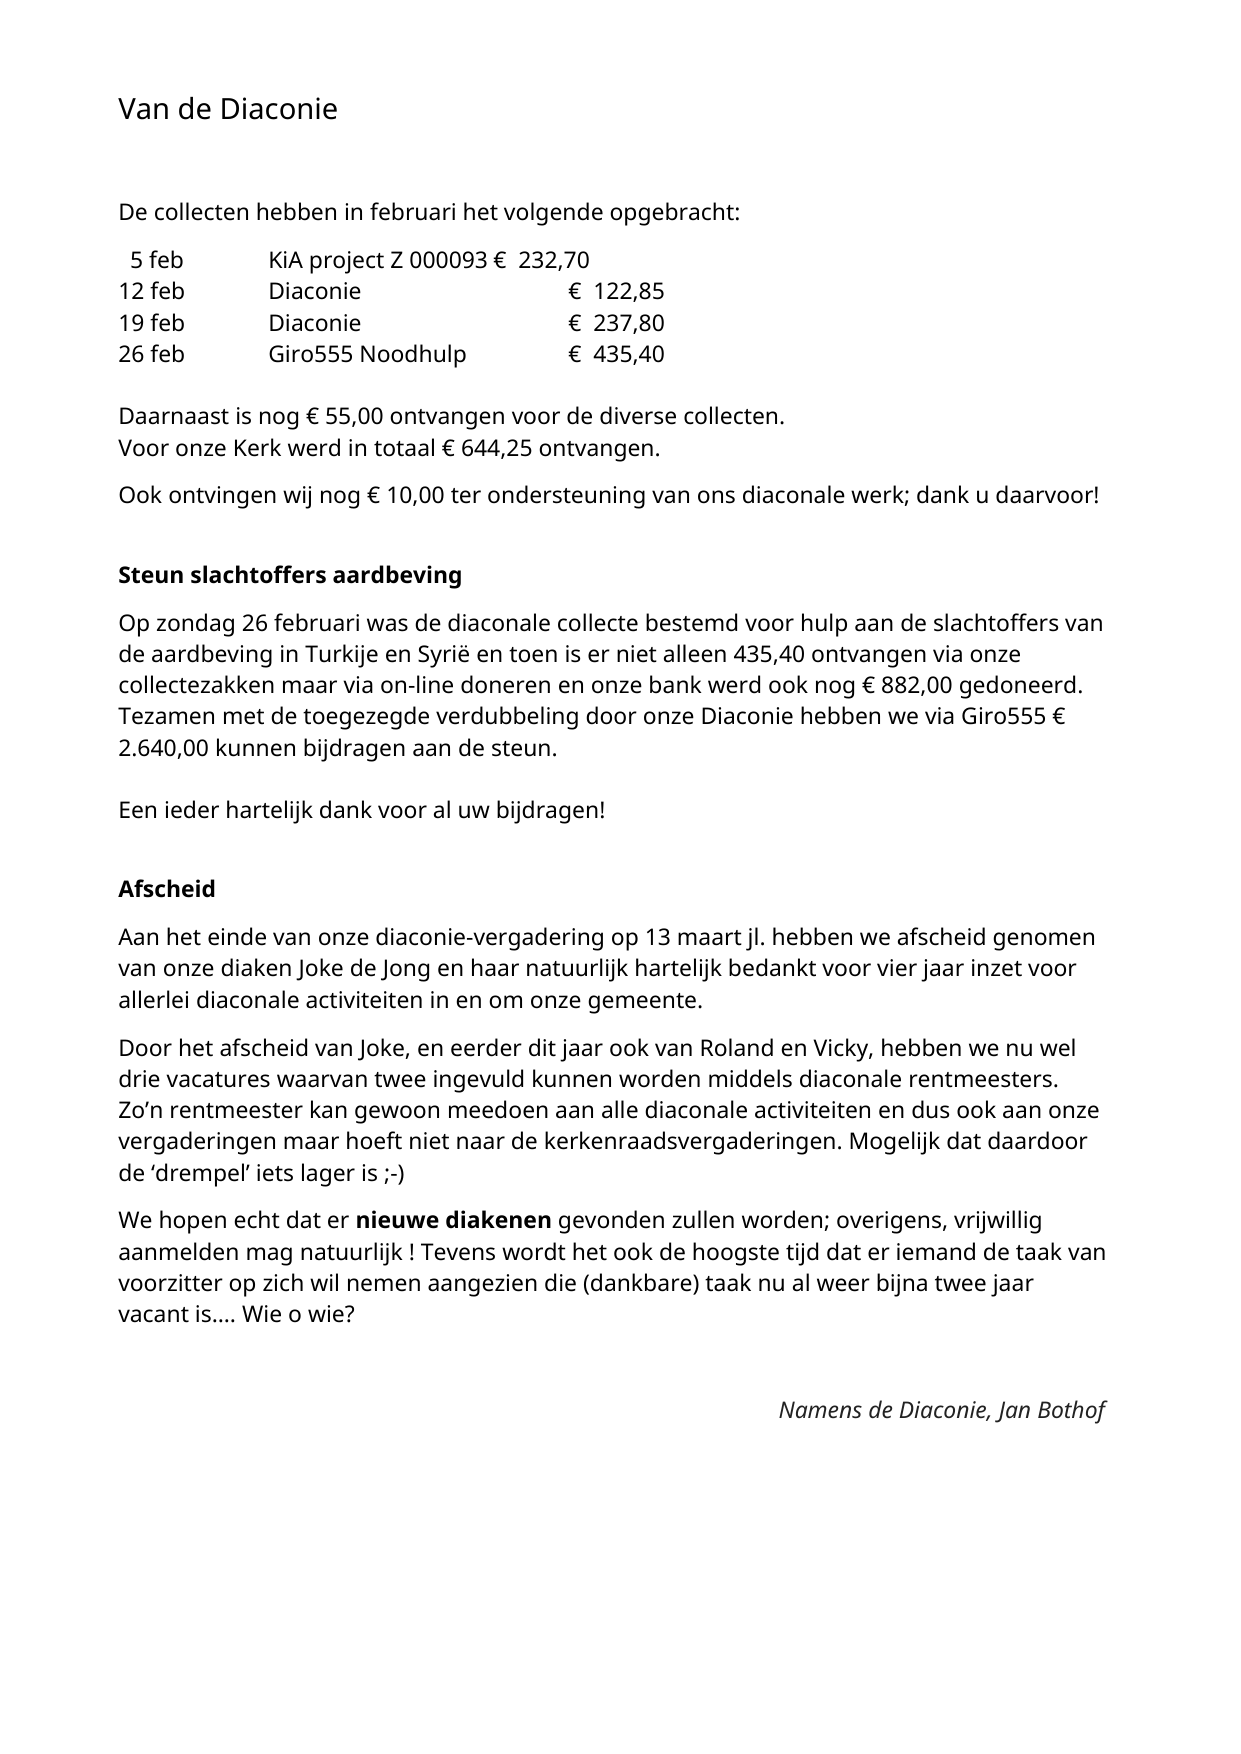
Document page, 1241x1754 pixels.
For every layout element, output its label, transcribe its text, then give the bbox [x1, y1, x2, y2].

text Op zondag 26 februari was de diaconale collecte bestemd voor hulp aan de slachtoffers van de aardbeving in Turkije en Syrië en toen is er niet alleen 435,40 ontvangen via onze collectezakken maar via on-line doneren en onze bank werd ook nog € 882,00 gedoneerd. Tezamen met de toegezegde verdubbeling door onze Diaconie hebben we via Giro555 € 2.640,00 kunnen bijdragen aan de steun. Een ieder hartelijk dank voor al uw bijdragen! [118, 606, 1107, 825]
text Door het afscheid van Joke, en eerder dit jaar ook van Roland en Vicky, hebben we nu wel drie vacatures waarvan twee ingevuld kunnen worden middels diaconale rentmeesters. Zo’n rentmeester kan gewoon meedoen aan alle diaconale activiteiten en dus ook aan onze vergaderingen maar hoeft niet naar de kerkenraadsvergaderingen. Mogelijk dat daardoor de ‘drempel’ iets lager is ;-) [118, 1031, 1107, 1188]
text 5 feb KiA project Z 000093 € 232,70 12 feb Diaconie € 122,85 19 feb Diaconie € 237,80 26 feb Giro555 Noodhulp € 435,40 Daarnaast is nog € 55,00 ontvangen voor de diverse collecten. Voor onze Kerk werd in totaal € 644,25 ontvangen. [118, 244, 1107, 463]
text Afscheid [118, 842, 1107, 904]
text Aan het einde van onze diaconie-vergadering op 13 maart jl. hebben we afscheid genomen van onze diaken Joke de Jong en haar natuurlijk hartelijk bedankt voor vier jaar inzet voor allerlei diaconale activiteiten in en om onze gemeente. [118, 921, 1107, 1015]
text Steun slachtoffers aardbeving [118, 527, 1107, 590]
text Van de Diaconie [118, 89, 1107, 128]
text Ook ontvingen wij nog € 10,00 ter ondersteuning van ons diaconale werk; dank u daarvoor! [118, 479, 1107, 511]
text Namens de Diaconie, Jan Bothof [118, 1394, 1107, 1425]
text De collecten hebben in februari het volgende opgebracht: [118, 196, 1107, 227]
text We hopen echt dat er nieuwe diakenen gevonden zullen worden; overigens, vrijwillig aanmelden mag natuurlijk ! Tevens wordt het ook de hoogste tijd dat er iemand de taak van voorzitter op zich wil nemen aangezien die (dankbare) taak nu al weer bijna twee jaar vacant is…. Wie o wie? [118, 1204, 1107, 1329]
